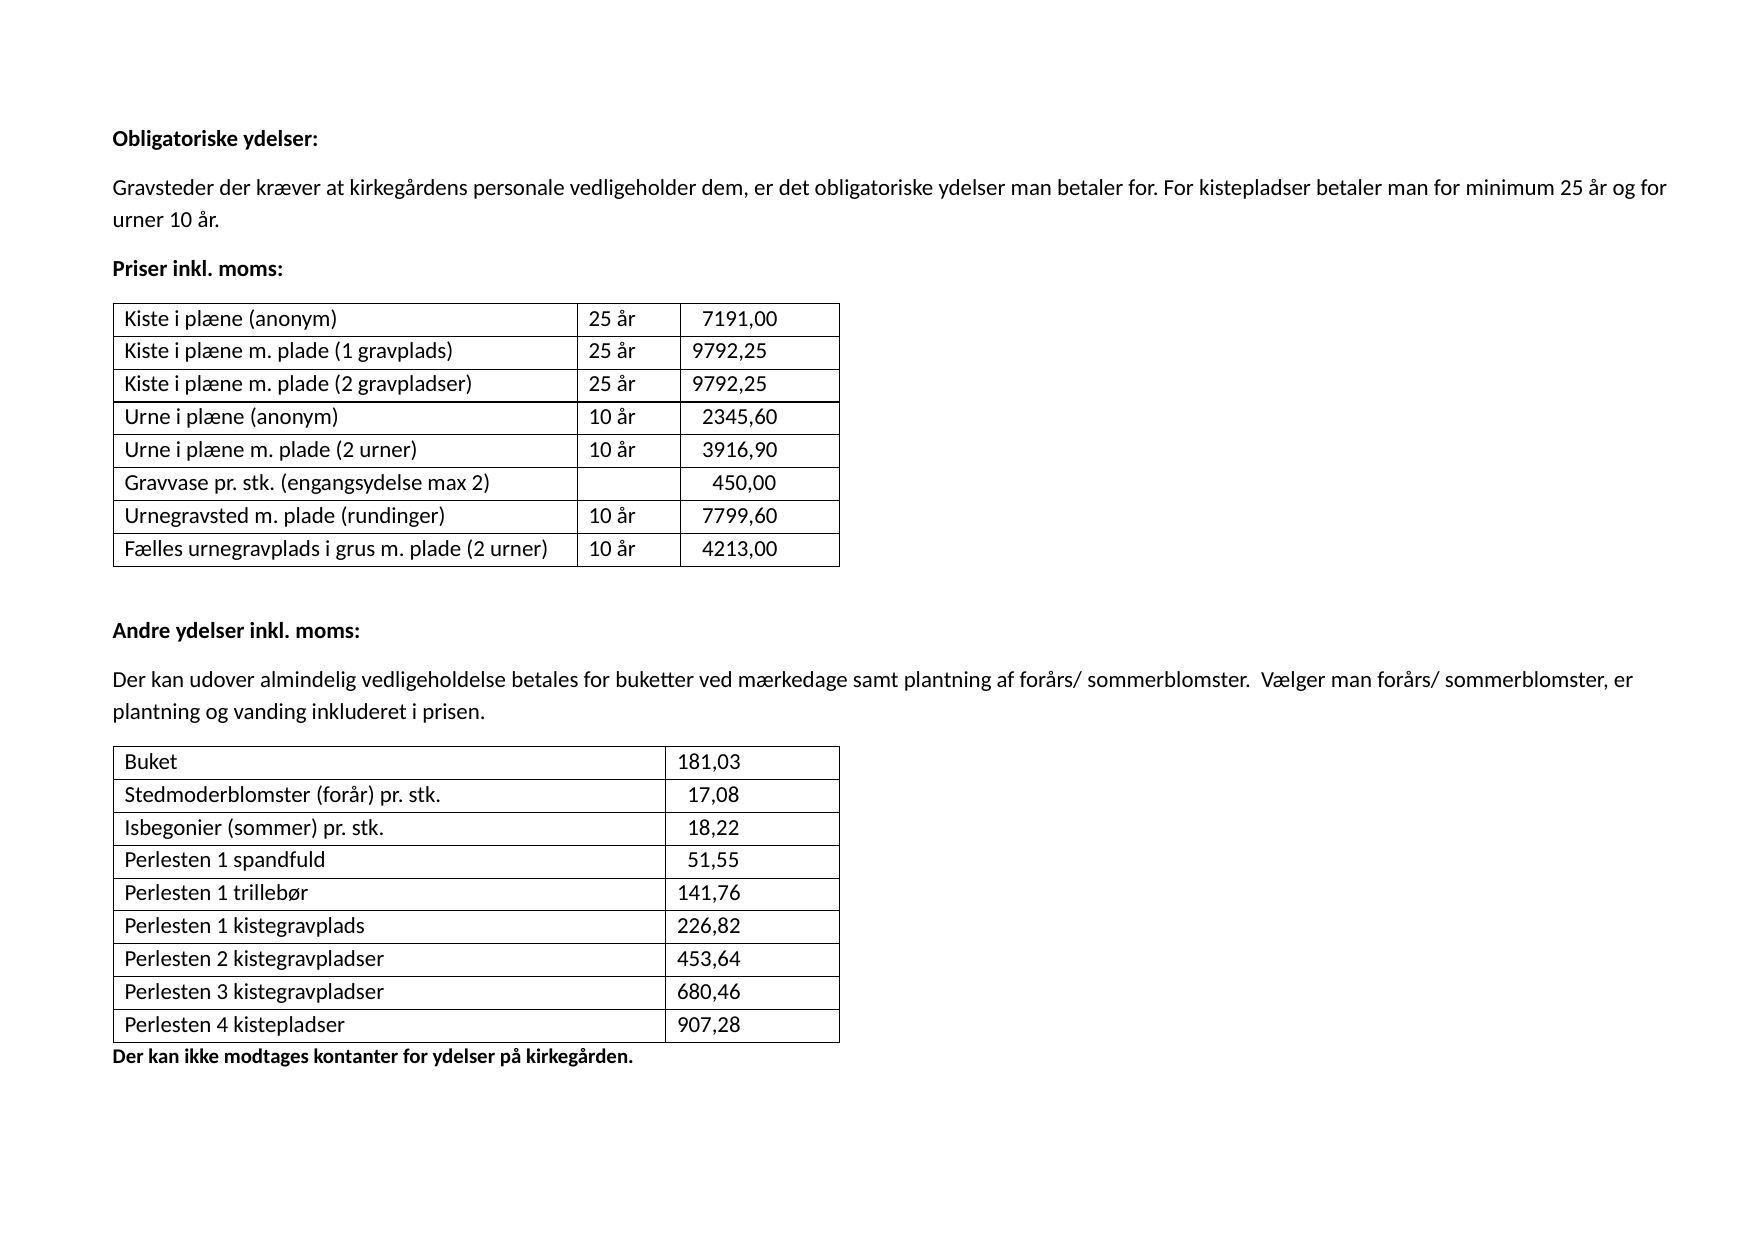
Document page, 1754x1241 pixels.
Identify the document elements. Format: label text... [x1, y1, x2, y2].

table_cell 10 år [578, 501, 680, 533]
table_cell Perlesten 4 kistepladser [114, 1010, 665, 1042]
text Priser inkl. moms: [112, 254, 1679, 282]
table_cell 226,82 [666, 911, 839, 943]
table_header 181,03 [666, 747, 839, 779]
table_cell 4213,00 [681, 534, 839, 566]
table_cell Urne i plæne m. plade (2 urner) [114, 435, 577, 467]
table_cell Isbegonier (sommer) pr. stk. [114, 813, 665, 844]
table_cell 10 år [578, 435, 680, 467]
table_cell 3916,90 [681, 435, 839, 467]
table_cell Perlesten 2 kistegravpladser [114, 944, 665, 976]
table_cell 453,64 [666, 944, 839, 976]
text Gravsteder der kræver at kirkegårdens personale vedligeholder dem, er det obligatoriske ydelser man betaler for. For kistepladser betaler man for minimum 25 år og for urner 10 år. [112, 173, 1679, 233]
table_cell Kiste i plæne m. plade (2 gravpladser) [114, 370, 577, 401]
table_cell 25 år [578, 337, 680, 368]
table_cell Gravvase pr. stk. (engangsydelse max 2) [114, 468, 577, 500]
table_header Buket [114, 747, 665, 779]
text Obligatoriske ydelser: [112, 124, 1679, 152]
table_cell 680,46 [666, 977, 839, 1009]
table_cell 17,08 [666, 780, 839, 812]
table_header 25 år [578, 304, 680, 336]
table_cell 450,00 [681, 468, 839, 500]
text Der kan ikke modtages kontanter for ydelser på kirkegården. [112, 1043, 1679, 1068]
table_cell 51,55 [666, 846, 839, 877]
table_cell 10 år [578, 403, 680, 434]
table_cell Stedmoderblomster (forår) pr. stk. [114, 780, 665, 812]
table_cell 907,28 [666, 1010, 839, 1042]
table_cell 141,76 [666, 879, 839, 910]
table_cell Perlesten 3 kistegravpladser [114, 977, 665, 1009]
table_cell Perlesten 1 spandfuld [114, 846, 665, 877]
table_cell Fælles urnegravplads i grus m. plade (2 urner) [114, 534, 577, 566]
table_cell Kiste i plæne m. plade (1 gravplads) [114, 337, 577, 368]
table_cell 2345,60 [681, 403, 839, 434]
table_cell 10 år [578, 534, 680, 566]
table_cell Urne i plæne (anonym) [114, 403, 577, 434]
table_cell Urnegravsted m. plade (rundinger) [114, 501, 577, 533]
text Der kan udover almindelig vedligeholdelse betales for buketter ved mærkedage samt plantning af forårs/ sommerblomster. Vælger man forårs/ sommerblomster, er plantning og vanding inkluderet i prisen. [112, 665, 1679, 725]
table_cell Perlesten 1 kistegravplads [114, 911, 665, 943]
table_header Kiste i plæne (anonym) [114, 304, 577, 336]
table_header 7191,00 [681, 304, 839, 336]
table_cell [578, 468, 680, 500]
table_cell 9792,25 [681, 337, 839, 368]
table_cell 18,22 [666, 813, 839, 844]
table_cell 7799,60 [681, 501, 839, 533]
text Andre ydelser inkl. moms: [112, 616, 1679, 644]
table_cell 9792,25 [681, 370, 839, 401]
table_cell 25 år [578, 370, 680, 401]
table_cell Perlesten 1 trillebør [114, 879, 665, 910]
